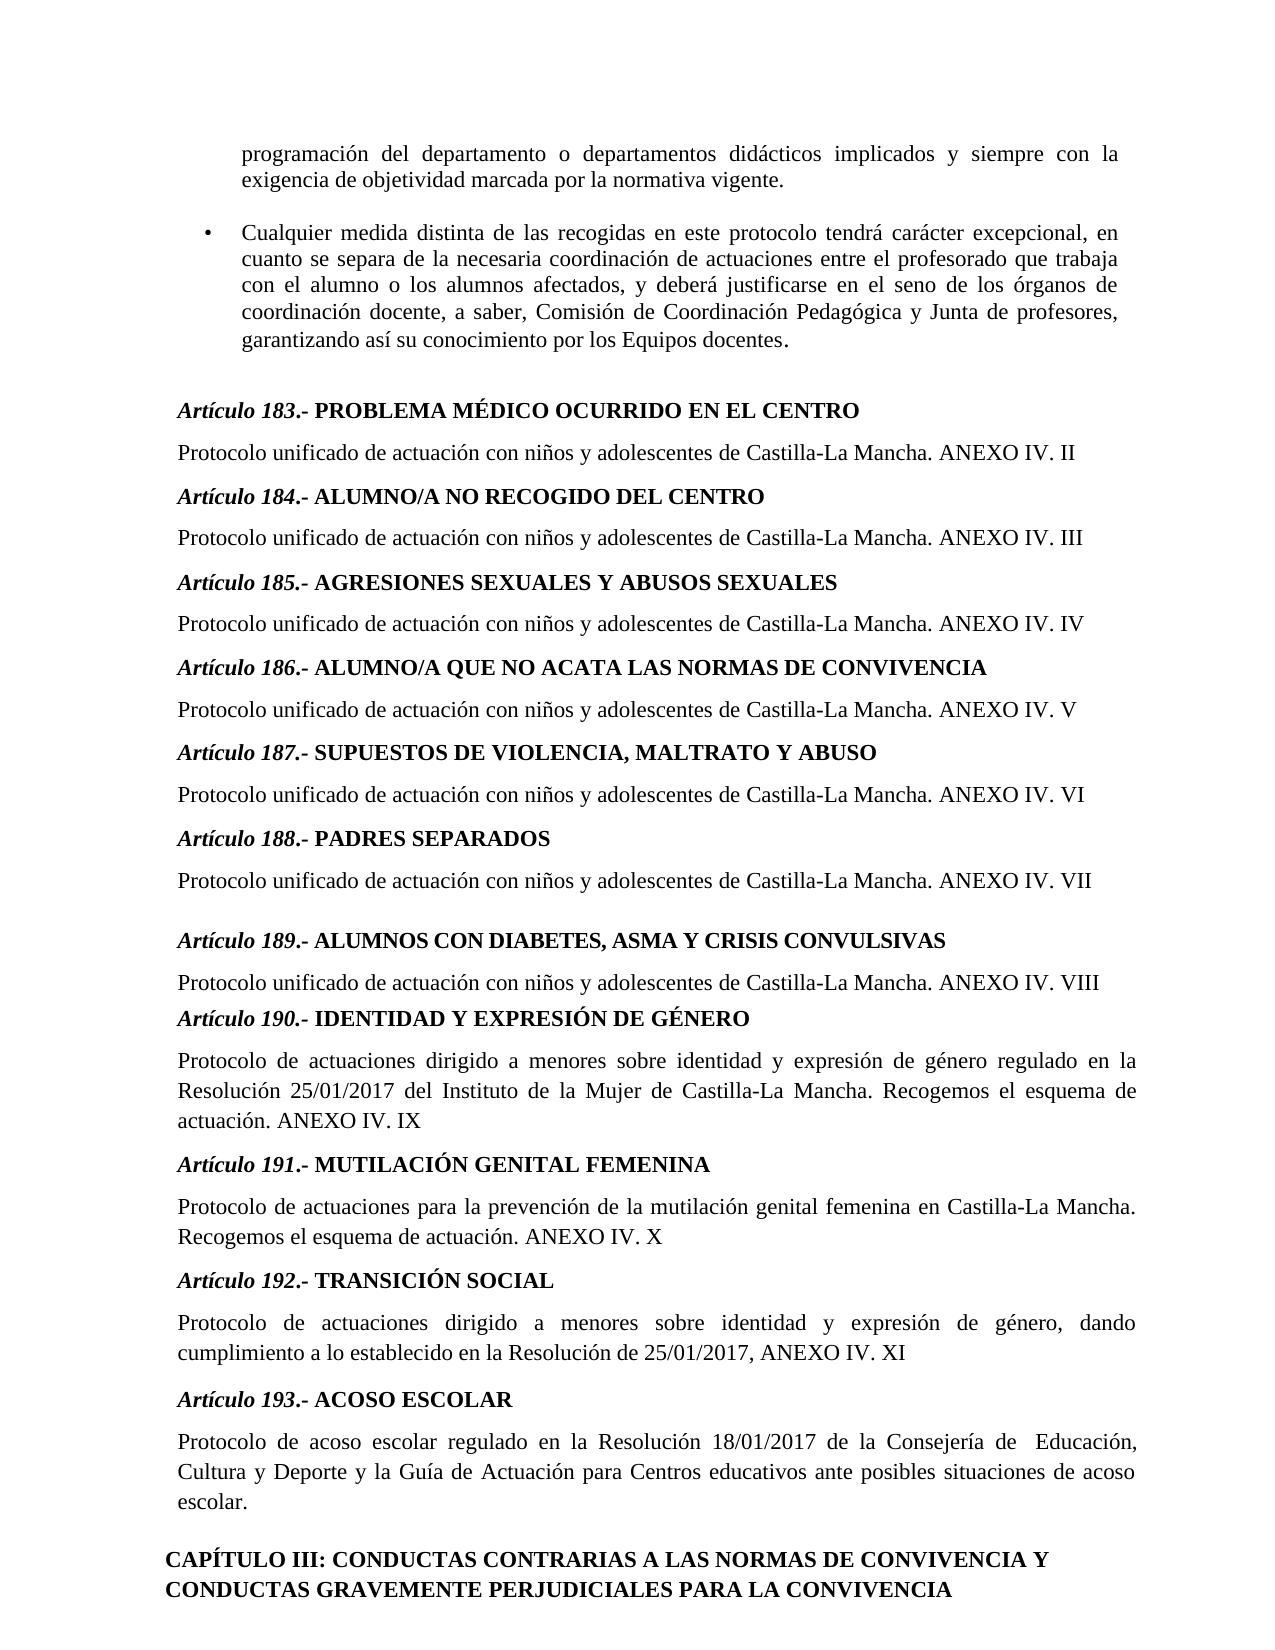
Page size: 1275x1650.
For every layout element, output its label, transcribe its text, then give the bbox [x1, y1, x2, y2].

text Artículo 184.- ALUMNO/A NO RECOGIDO DEL CENTRO [177, 483, 1254, 509]
text Artículo 188.- PADRES SEPARADOS [177, 825, 1254, 851]
text Protocolo de actuaciones dirigido a menores sobre identidad y expresión de género, dando cumplimiento a lo establecido en la Resolución de 25/01/2017, ANEXO IV. XI [177, 1308, 1138, 1365]
text Artículo 186.- ALUMNO/A QUE NO ACATA LAS NORMAS DE CONVIVENCIA [177, 654, 1254, 680]
text Protocolo unificado de actuación con niños y adolescentes de Castilla-La Mancha. ANEXO IV. III [177, 524, 1254, 551]
list Cualquier medida distinta de las recogidas en este protocolo tendrá carácter excepcional, en cuanto se separa de la necesaria coordinación de actuaciones entre el profesorado que trabaja con el alumno o los alumnos afectados, y deberá justificarse en el seno de los órganos de coordinación docente, a saber, Comisión de Coordinación Pedagógica y Junta de profesores, garantizando así su conocimiento por los Equipos docentes. [204, 219, 1120, 353]
text Artículo 191.- MUTILACIÓN GENITAL FEMENINA [177, 1151, 1254, 1177]
text Protocolo de acoso escolar regulado en la Resolución 18/01/2017 de la Consejería de Educación, Cultura y Deporte y la Guía de Actuación para Centros educativos ante posibles situaciones de acoso escolar. [177, 1428, 1138, 1515]
text Artículo 193.- ACOSO ESCOLAR [177, 1386, 1254, 1413]
text Protocolo unificado de actuación con niños y adolescentes de Castilla-La Mancha. ANEXO IV. VI [177, 781, 1254, 807]
text Protocolo de actuaciones para la prevención de la mutilación genital femenina en Castilla-La Mancha. Recogemos el esquema de actuación. ANEXO IV. X [177, 1193, 1138, 1249]
text Protocolo unificado de actuación con niños y adolescentes de Castilla-La Mancha. ANEXO IV. II [177, 439, 1254, 465]
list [204, 139, 1120, 192]
text Artículo 185.- AGRESIONES SEXUALES Y ABUSOS SEXUALES [177, 568, 1254, 595]
text Protocolo unificado de actuación con niños y adolescentes de Castilla-La Mancha. ANEXO IV. IV [177, 610, 1254, 637]
text Artículo 183.- PROBLEMA MÉDICO OCURRIDO EN EL CENTRO [177, 397, 1254, 423]
text Protocolo unificado de actuación con niños y adolescentes de Castilla-La Mancha. ANEXO IV. VIII [177, 969, 1254, 996]
text Artículo 189.- ALUMNOS CON DIABETES, ASMA Y CRISIS CONVULSIVAS [177, 927, 1254, 953]
text Artículo 187.- SUPUESTOS DE VIOLENCIA, MALTRATO Y ABUSO [177, 739, 1254, 766]
text Protocolo de actuaciones dirigido a menores sobre identidad y expresión de género regulado en la Resolución 25/01/2017 del Instituto de la Mujer de Castilla-La Mancha. Recogemos el esquema de actuación. ANEXO IV. IX [177, 1047, 1138, 1134]
text Protocolo unificado de actuación con niños y adolescentes de Castilla-La Mancha. ANEXO IV. VII [177, 867, 1254, 893]
text Artículo 190.- IDENTIDAD Y EXPRESIÓN DE GÉNERO [177, 1005, 1254, 1031]
text Artículo 192.- TRANSICIÓN SOCIAL [177, 1267, 1254, 1293]
text Protocolo unificado de actuación con niños y adolescentes de Castilla-La Mancha. ANEXO IV. V [177, 696, 1254, 722]
subtitle CAPÍTULO III: CONDUCTAS CONTRARIAS A LAS NORMAS DE CONVIVENCIA Y CONDUCTAS GRAVEMENTE PERJUDICIALES PARA LA CONVIVENCIA [165, 1546, 1121, 1602]
